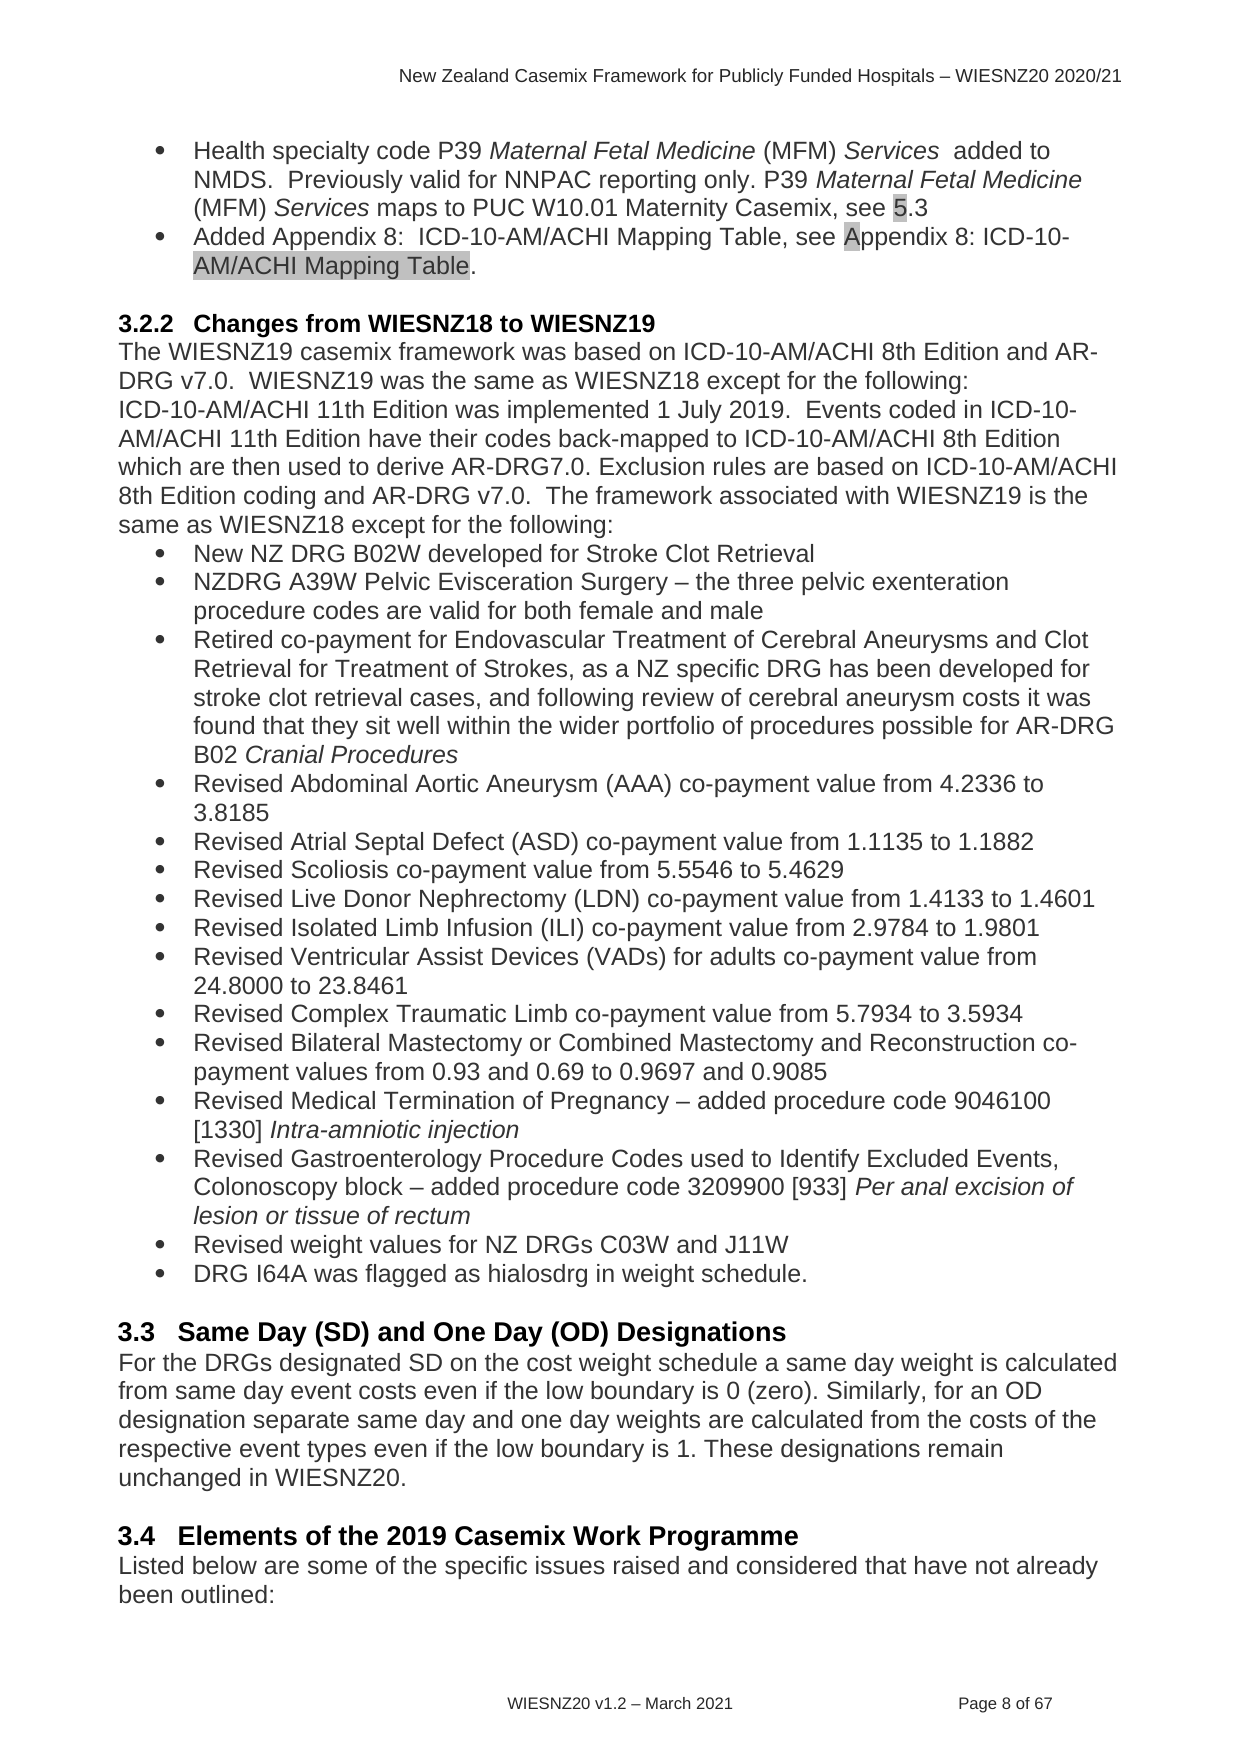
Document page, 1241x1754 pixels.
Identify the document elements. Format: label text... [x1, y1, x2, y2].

list Revised Live Donor Nephrectomy (LDN) co-payment value from 1.4133 to 1.4601 [156, 884, 1122, 913]
list DRG I64A was flagged as hialosdrg in weight schedule. [156, 1259, 1122, 1288]
text For the DRGs designated SD on the cost weight schedule a same day weight is calculated from same day event costs even if the low boundary is 0 (zero). Similarly, for an OD designation separate same day and one day weights are calculated from the costs of the respective event types even if the low boundary is 1. These designations remain unchanged in WIESNZ20. [118, 1348, 1122, 1491]
list Revised Atrial Septal Defect (ASD) co-payment value from 1.1135 to 1.1882 [156, 826, 1122, 855]
list NZDRG A39W Pelvic Evisceration Surgery – the three pelvic exenteration procedure codes are valid for both female and male [156, 567, 1122, 625]
list Revised Medical Termination of Pregnancy – added procedure code 9046100 [1330] Intra-amniotic injection [156, 1086, 1122, 1143]
list Retired co-payment for Endovascular Treatment of Cerebral Aneurysms and Clot Retrieval for Treatment of Strokes, as a NZ specific DRG has been developed for stroke clot retrieval cases, and following review of cerebral aneurysm costs it was found that they sit well within the wider portfolio of procedures possible for AR-DRG B02 Cranial Procedures [156, 625, 1122, 769]
list Revised Isolated Limb Infusion (ILI) co-payment value from 2.9784 to 1.9801 [156, 913, 1122, 942]
list New NZ DRG B02W developed for Stroke Clot Retrieval [156, 538, 1122, 567]
list Added Appendix 8: ICD-10-AM/ACHI Mapping Table, see Appendix 8: ICD-10-AM/ACHI Mapping Table. [156, 222, 1122, 280]
text Listed below are some of the specific issues raised and considered that have not already been outlined: [118, 1551, 1122, 1609]
text The WIESNZ19 casemix framework was based on ICD-10-AM/ACHI 8th Edition and AR-DRG v7.0. WIESNZ19 was the same as WIESNZ18 except for the following: [118, 337, 1122, 395]
list Health specialty code P39 Maternal Fetal Medicine (MFM) Services added to NMDS. Previously valid for NNPAC reporting only. P39 Maternal Fetal Medicine (MFM) Services maps to PUC W10.01 Maternity Casemix, see 5.3 [156, 136, 1122, 222]
list Revised Complex Traumatic Limb co-payment value from 5.7934 to 3.5934 [156, 999, 1122, 1028]
list Revised Scoliosis co-payment value from 5.5546 to 5.4629 [156, 855, 1122, 884]
subtitle Same Day (SD) and One Day (OD) Designations [117, 1316, 1122, 1348]
subtitle Changes from WIESNZ18 to WIESNZ19 [118, 308, 1122, 337]
text ICD-10-AM/ACHI 11th Edition was implemented 1 July 2019. Events coded in ICD-10-AM/ACHI 11th Edition have their codes back-mapped to ICD-10-AM/ACHI 8th Edition which are then used to derive AR-DRG7.0. Exclusion rules are based on ICD-10-AM/ACHI 8th Edition coding and AR-DRG v7.0. The framework associated with WIESNZ19 is the same as WIESNZ18 except for the following: [118, 395, 1122, 538]
list Revised Ventricular Assist Devices (VADs) for adults co-payment value from 24.8000 to 23.8461 [156, 942, 1122, 999]
list Revised Bilateral Mastectomy or Combined Mastectomy and Reconstruction co-payment values from 0.93 and 0.69 to 0.9697 and 0.9085 [156, 1028, 1122, 1086]
list Revised Abdominal Aortic Aneurysm (AAA) co-payment value from 4.2336 to 3.8185 [156, 769, 1122, 826]
subtitle Elements of the 2019 Casemix Work Programme [117, 1520, 1122, 1551]
list Revised Gastroenterology Procedure Codes used to Identify Excluded Events, Colonoscopy block – added procedure code 3209900 [933] Per anal excision of lesion or tissue of rectum [156, 1143, 1122, 1230]
list Revised weight values for NZ DRGs C03W and J11W [156, 1230, 1122, 1259]
